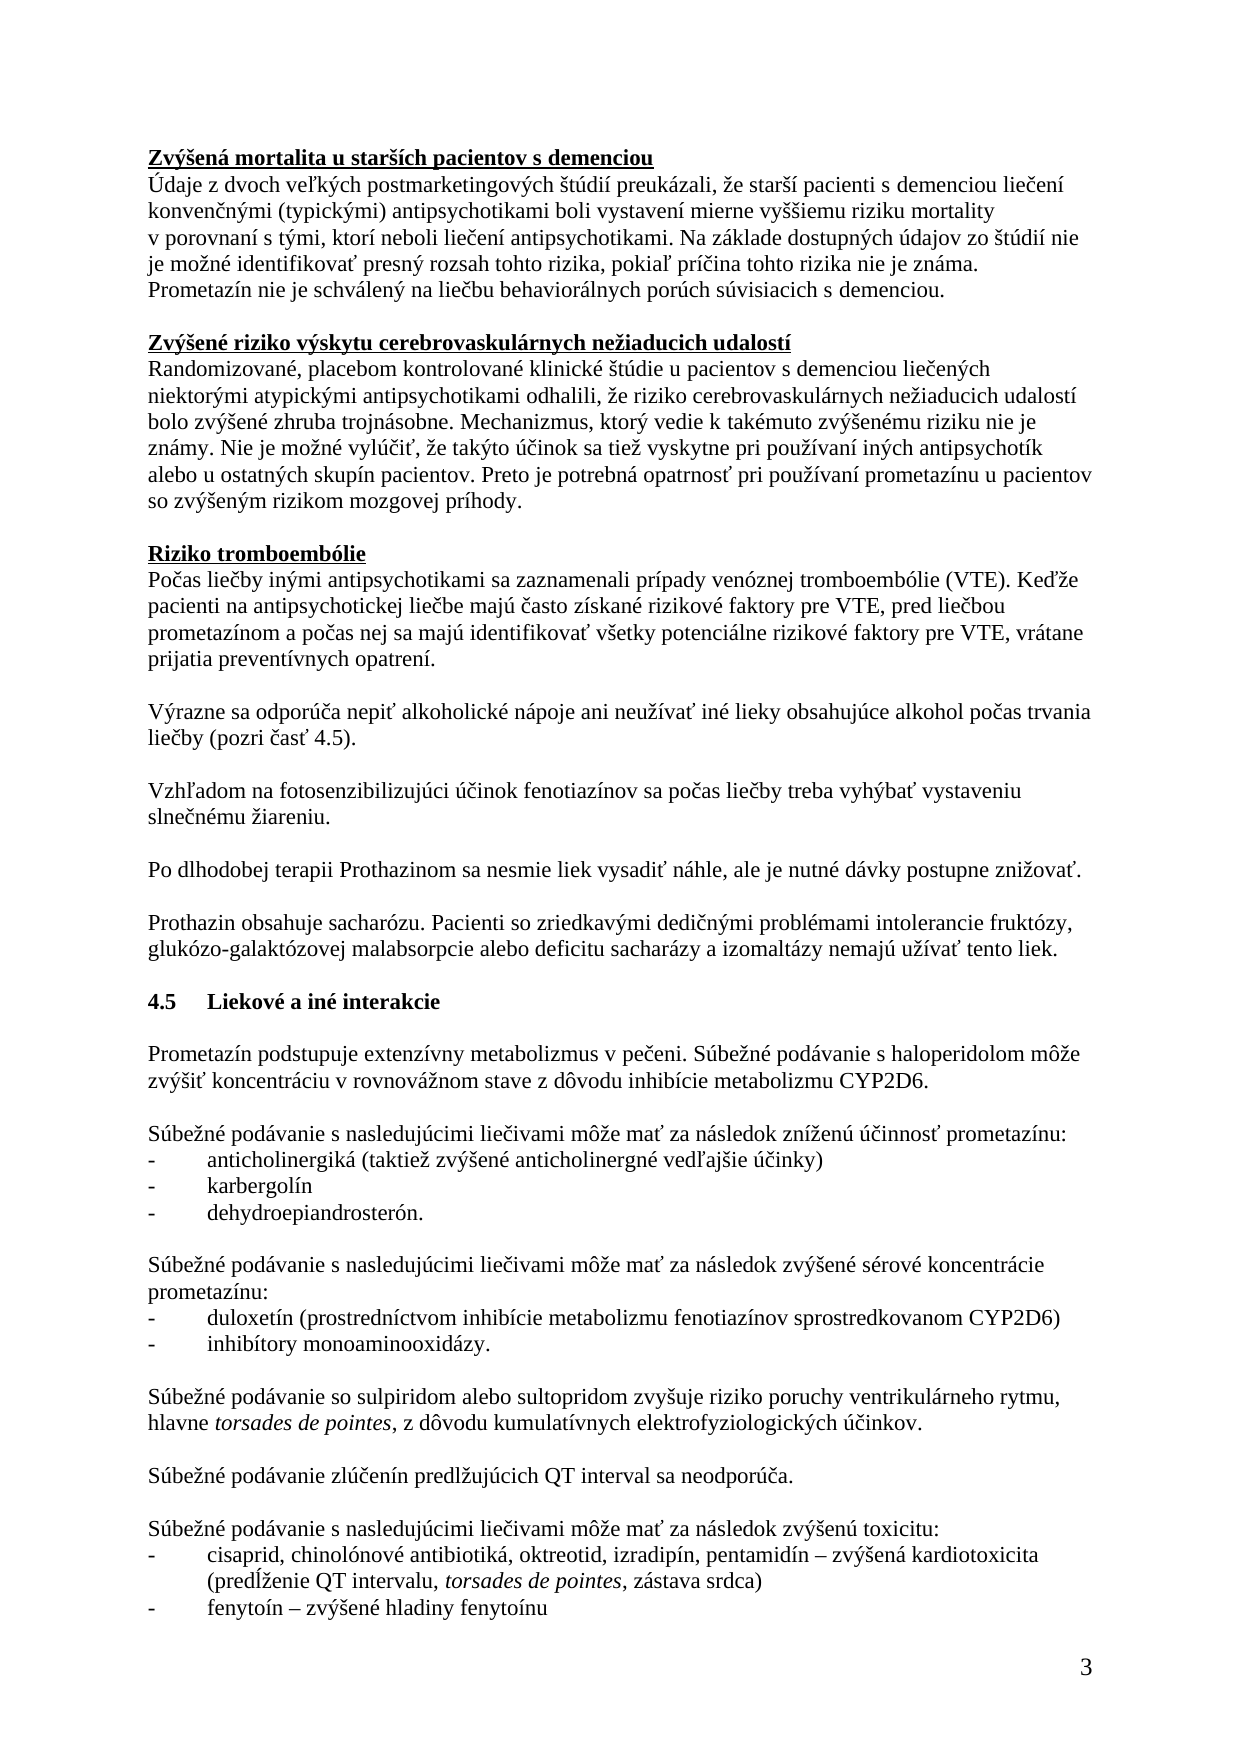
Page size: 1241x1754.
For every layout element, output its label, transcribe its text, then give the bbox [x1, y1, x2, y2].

list fenytoín – zvýšené hladiny fenytoínu [148, 1594, 1092, 1620]
text Zvýšená mortalita u starších pacientov s demenciou [148, 144, 1092, 171]
text Počas liečby inými antipsychotikami sa zaznamenali prípady venóznej tromboembólie (VTE). Keďže pacienti na antipsychotickej liečbe majú často získané rizikové faktory pre VTE, pred liečbou prometazínom a počas nej sa majú identifikovať všetky potenciálne rizikové faktory pre VTE, vrátane prijatia preventívnych opatrení. [148, 566, 1092, 672]
text Riziko tromboembólie [148, 540, 1092, 566]
text Randomizované, placebom kontrolované klinické štúdie u pacientov s demenciou liečených niektorými atypickými antipsychotikami odhalili, že riziko cerebrovaskulárnych nežiaducich udalostí bolo zvýšené zhruba trojnásobne. Mechanizmus, ktorý vedie k takémuto zvýšenému riziku nie je známy. Nie je možné vylúčiť, že takýto účinok sa tiež vyskytne pri používaní iných antipsychotík alebo u ostatných skupín pacientov. Preto je potrebná opatrnosť pri používaní prometazínu u pacientov so zvýšeným rizikom mozgovej príhody. [148, 355, 1092, 513]
text Výrazne sa odporúča nepiť alkoholické nápoje ani neužívať iné lieky obsahujúce alkohol počas trvania liečby (pozri časť 4.5). [148, 698, 1092, 751]
list cisaprid, chinolónové antibiotiká, oktreotid, izradipín, pentamidín – zvýšená kardiotoxicita (predĺženie QT intervalu, torsades de pointes, zástava srdca) [148, 1541, 1092, 1594]
list inhibítory monoaminooxidázy. [148, 1330, 1092, 1357]
text Súbežné podávanie s nasledujúcimi liečivami môže mať za následok zníženú účinnosť prometazínu: [148, 1119, 1092, 1146]
text Prometazín podstupuje extenzívny metabolizmus v pečeni. Súbežné podávanie s haloperidolom môže zvýšiť koncentráciu v rovnovážnom stave z dôvodu inhibície metabolizmu CYP2D6. [148, 1041, 1092, 1093]
text Prometazín nie je schválený na liečbu behaviorálnych porúch súvisiacich s demenciou. [148, 276, 1092, 303]
list dehydroepiandrosterón. [148, 1199, 1092, 1225]
text Vzhľadom na fotosenzibilizujúci účinok fenotiazínov sa počas liečby treba vyhýbať vystaveniu slnečnému žiareniu. [148, 777, 1092, 830]
list karbergolín [148, 1172, 1092, 1199]
text Súbežné podávanie so sulpiridom alebo sultopridom zvyšuje riziko poruchy ventrikulárneho rytmu, hlavne torsades de pointes, z dôvodu kumulatívnych elektrofyziologických účinkov. [148, 1383, 1092, 1436]
text Súbežné podávanie zlúčenín predlžujúcich QT interval sa neodporúča. [148, 1462, 1092, 1488]
list Prothazin obsahuje sacharózu. Pacienti so zriedkavými dedičnými problémami intolerancie fruktózy, glukózo-galaktózovej malabsorpcie alebo deficitu sacharázy a izomaltázy nemajú užívať tento liek. [148, 909, 1092, 961]
text Súbežné podávanie s nasledujúcimi liečivami môže mať za následok zvýšené sérové koncentrácie prometazínu: [148, 1251, 1092, 1304]
text Údaje z dvoch veľkých postmarketingových štúdií preukázali, že starší pacienti s demenciou liečení konvenčnými (typickými) antipsychotikami boli vystavení mierne vyššiemu riziku mortality v porovnaní s tými, ktorí neboli liečení antipsychotikami. Na základe dostupných údajov zo štúdií nie je možné identifikovať presný rozsah tohto rizika, pokiaľ príčina tohto rizika nie je známa. [148, 171, 1092, 276]
list Liekové a iné interakcie [148, 988, 1093, 1014]
text Súbežné podávanie s nasledujúcimi liečivami môže mať za následok zvýšenú toxicitu: [148, 1515, 1092, 1541]
list duloxetín (prostredníctvom inhibície metabolizmu fenotiazínov sprostredkovanom CYP2D6) [148, 1304, 1092, 1330]
list anticholinergiká (taktiež zvýšené anticholinergné vedľajšie účinky) [148, 1146, 1092, 1172]
text Po dlhodobej terapii Prothazinom sa nesmie liek vysadiť náhle, ale je nutné dávky postupne znižovať. [148, 856, 1092, 882]
text Zvýšené riziko výskytu cerebrovaskulárnych nežiaducich udalostí [148, 329, 1092, 355]
